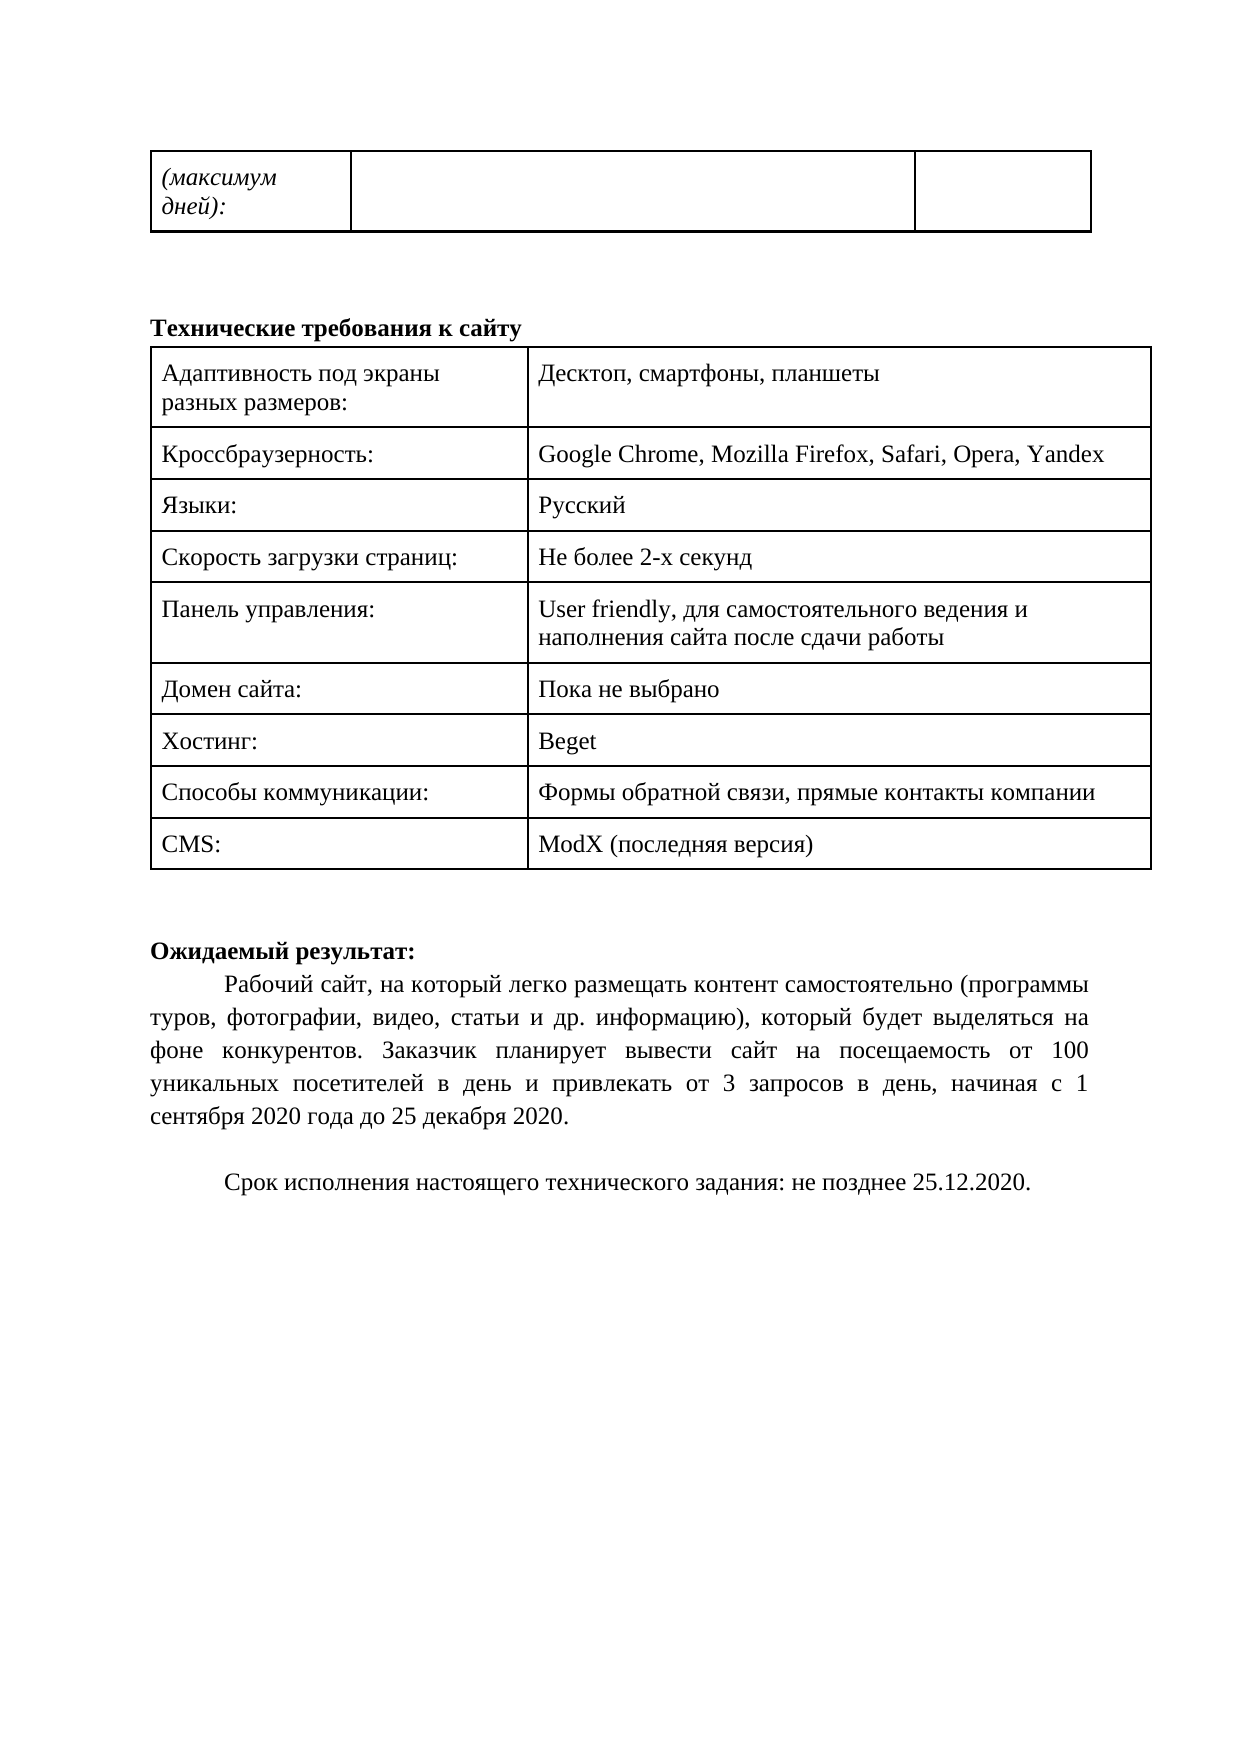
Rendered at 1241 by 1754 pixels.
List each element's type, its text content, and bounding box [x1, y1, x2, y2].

table_cell Русский [529, 480, 1150, 529]
text Срок исполнения настоящего технического задания: не позднее 25.12.2020. [150, 1167, 1090, 1196]
text Технические требования к сайту [150, 313, 1090, 341]
table_cell User friendly, для самостоятельного ведения и наполнения сайта после сдачи работы [529, 583, 1150, 662]
table_cell 41 [352, 152, 914, 230]
table_cell Хостинг: [152, 715, 527, 765]
table_cell Google Chrome, Mozilla Firefox, Safari, Opera, Yandex [529, 428, 1150, 478]
table_cell Пока не выбрано [529, 664, 1150, 713]
table_cell Beget [529, 715, 1150, 765]
table_header Адаптивность под экраны разных размеров: [152, 348, 527, 426]
table_header Десктоп, смартфоны, планшеты [529, 348, 1150, 426]
table_cell ModX (последняя версия) [529, 819, 1150, 868]
table_cell Скорость загрузки страниц: [152, 532, 527, 581]
table_cell Формы обратной связи, прямые контакты компании [529, 767, 1150, 817]
table_cell Домен сайта: [152, 664, 527, 713]
table_cell Не более 2-х секунд [529, 532, 1150, 581]
text Ожидаемый результат: [150, 936, 1090, 965]
table_cell CMS: [152, 819, 527, 868]
table_cell [916, 152, 1090, 230]
table_cell Способы коммуникации: [152, 767, 527, 817]
text Рабочий сайт, на который легко размещать контент самостоятельно (программы туров, фотографии, видео, статьи и др. информацию), который будет выделяться на фоне конкурентов. Заказчик планирует вывести сайт на посещаемость от 100 уникальных посетителей в день и привлекать от 3 запросов в день, начиная с 1 сентября 2020 года до 25 декабря 2020. [150, 969, 1090, 1130]
table_cell Языки: [152, 480, 527, 529]
table_cell Кроссбраузерность: [152, 428, 527, 478]
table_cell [152, 152, 350, 230]
table_cell Панель управления: [152, 583, 527, 662]
